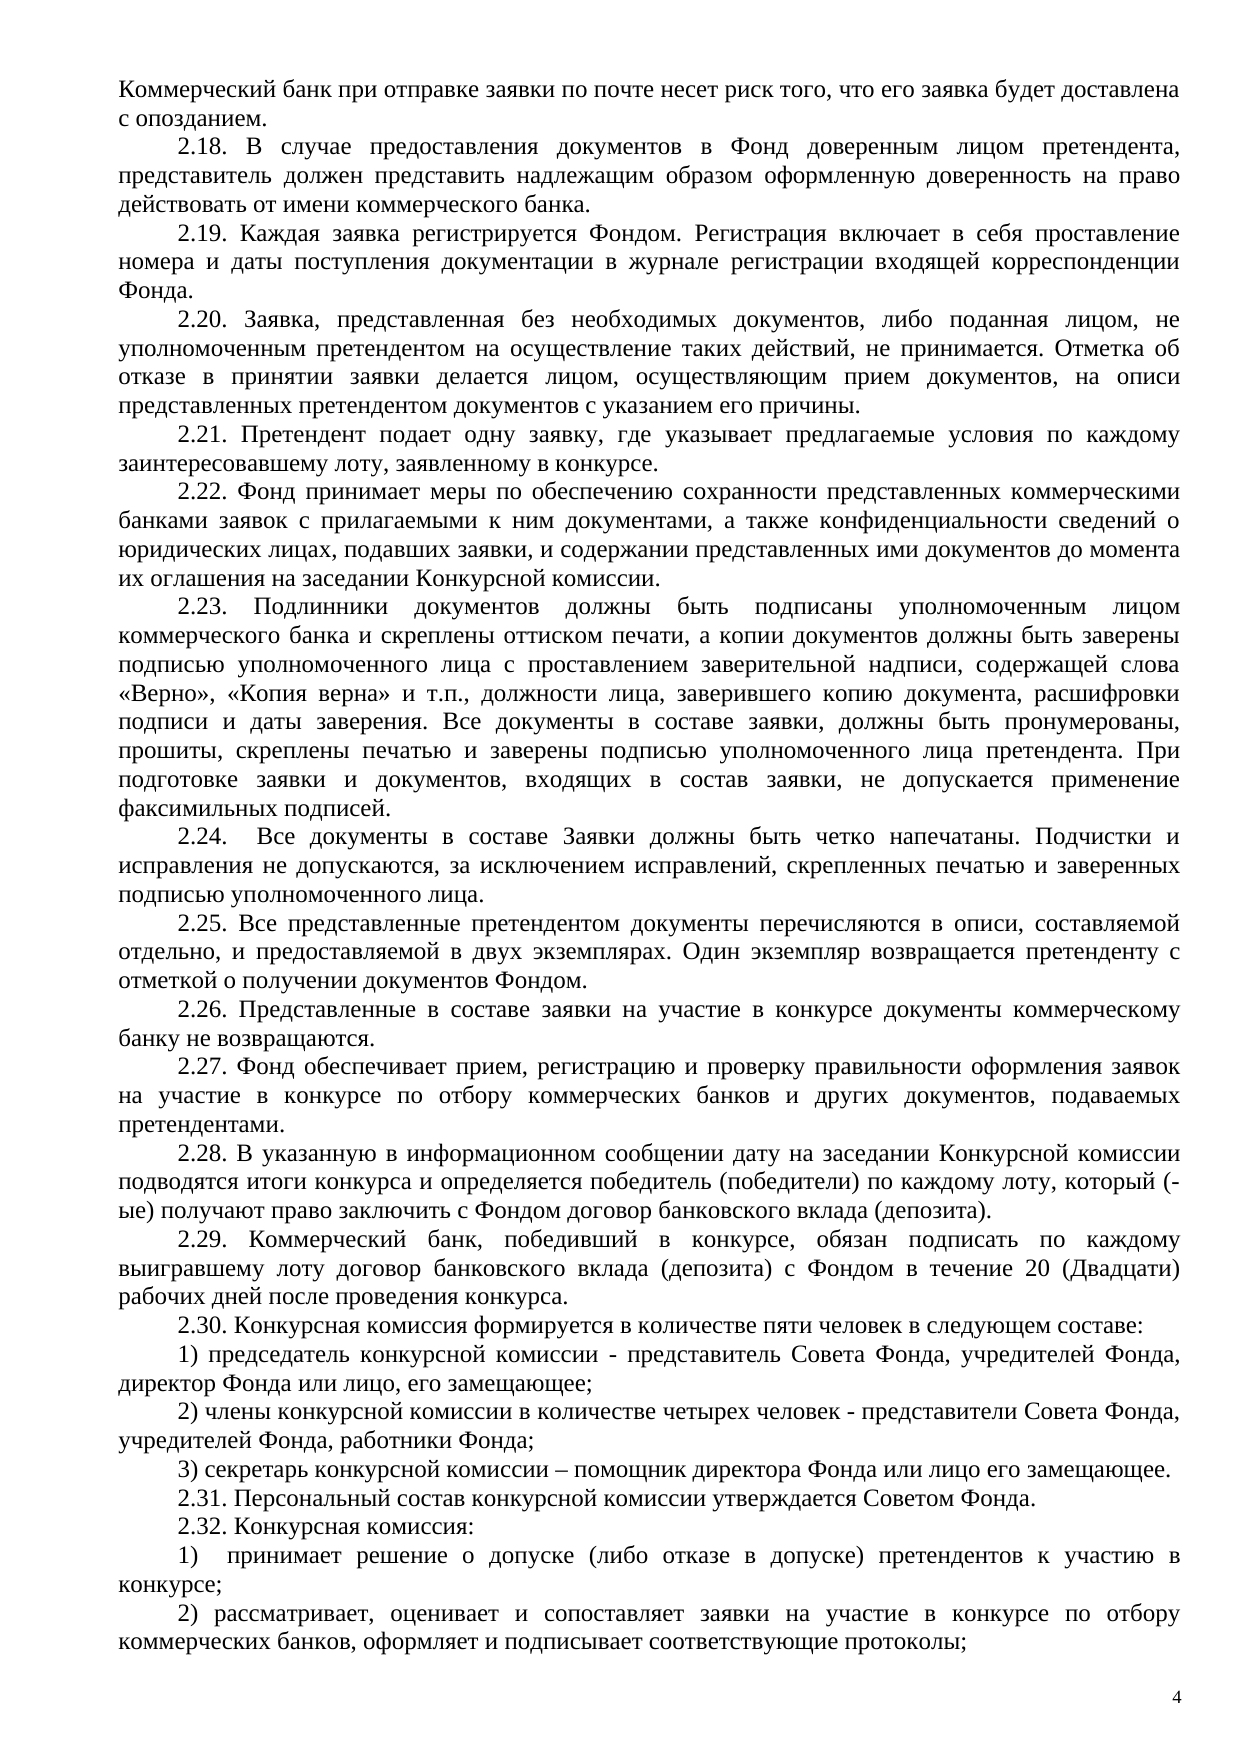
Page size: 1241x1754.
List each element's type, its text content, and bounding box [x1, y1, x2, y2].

text 2.27. Фонд обеспечивает прием, регистрацию и проверку правильности оформления заявок на участие в конкурсе по отбору коммерческих банков и других документов, подаваемых претендентами. [118, 1051, 1181, 1138]
text 2.23. Подлинники документов должны быть подписаны уполномоченным лицом коммерческого банка и скреплены оттиском печати, а копии документов должны быть заверены подписью уполномоченного лица с проставлением заверительной надписи, содержащей слова «Верно», «Копия верна» и т.п., должности лица, заверившего копию документа, расшифровки подписи и даты заверения. Все документы в составе заявки, должны быть пронумерованы, прошиты, скреплены печатью и заверены подписью уполномоченного лица претендента. При подготовке заявки и документов, входящих в состав заявки, не допускается применение факсимильных подписей. [118, 591, 1181, 821]
text 2.22. Фонд принимает меры по обеспечению сохранности представленных коммерческими банками заявок с прилагаемыми к ним документами, а также конфиденциальности сведений о юридических лицах, подавших заявки, и содержании представленных ими документов до момента их оглашения на заседании Конкурсной комиссии. [118, 476, 1181, 591]
text 2.28. В указанную в информационном сообщении дату на заседании Конкурсной комиссии подводятся итоги конкурса и определяется победитель (победители) по каждому лоту, который (-ые) получают право заключить с Фондом договор банковского вклада (депозита). [118, 1138, 1181, 1224]
text 2) члены конкурсной комиссии в количестве четырех человек - представители Совета Фонда, учредителей Фонда, работники Фонда; [118, 1396, 1181, 1454]
text 3) секретарь конкурсной комиссии – помощник директора Фонда или лицо его замещающее. [118, 1454, 1181, 1483]
text 2.31. Персональный состав конкурсной комиссии утверждается Советом Фонда. [118, 1483, 1181, 1511]
text 1) принимает решение о допуске (либо отказе в допуске) претендентов к участию в конкурсе; [118, 1540, 1181, 1598]
text 2.29. Коммерческий банк, победивший в конкурсе, обязан подписать по каждому выигравшему лоту договор банковского вклада (депозита) с Фондом в течение 20 (Двадцати) рабочих дней после проведения конкурса. [118, 1224, 1181, 1310]
text 2.26. Представленные в составе заявки на участие в конкурсе документы коммерческому банку не возвращаются. [118, 994, 1181, 1051]
text 2.19. Каждая заявка регистрируется Фондом. Регистрация включает в себя проставление номера и даты поступления документации в журнале регистрации входящей корреспонденции Фонда. [118, 218, 1181, 304]
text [118, 74, 1181, 131]
text 2) рассматривает, оценивает и сопоставляет заявки на участие в конкурсе по отбору коммерческих банков, оформляет и подписывает соответствующие протоколы; [118, 1598, 1181, 1655]
text 2.18. В случае предоставления документов в Фонд доверенным лицом претендента, представитель должен представить надлежащим образом оформленную доверенность на право действовать от имени коммерческого банка. [118, 131, 1181, 218]
text 2.20. Заявка, представленная без необходимых документов, либо поданная лицом, не уполномоченным претендентом на осуществление таких действий, не принимается. Отметка об отказе в принятии заявки делается лицом, осуществляющим прием документов, на описи представленных претендентом документов с указанием его причины. [118, 304, 1181, 419]
text 1) председатель конкурсной комиссии - представитель Совета Фонда, учредителей Фонда, директор Фонда или лицо, его замещающее; [118, 1339, 1181, 1396]
text 2.24. Все документы в составе Заявки должны быть четко напечатаны. Подчистки и исправления не допускаются, за исключением исправлений, скрепленных печатью и заверенных подписью уполномоченного лица. [118, 821, 1181, 908]
text 2.25. Все представленные претендентом документы перечисляются в описи, составляемой отдельно, и предоставляемой в двух экземплярах. Один экземпляр возвращается претенденту с отметкой о получении документов Фондом. [118, 908, 1181, 994]
text 2.21. Претендент подает одну заявку, где указывает предлагаемые условия по каждому заинтересовавшему лоту, заявленному в конкурсе. [118, 419, 1181, 476]
text 2.30. Конкурсная комиссия формируется в количестве пяти человек в следующем составе: [118, 1310, 1181, 1339]
text 2.32. Конкурсная комиссия: [118, 1511, 1181, 1540]
